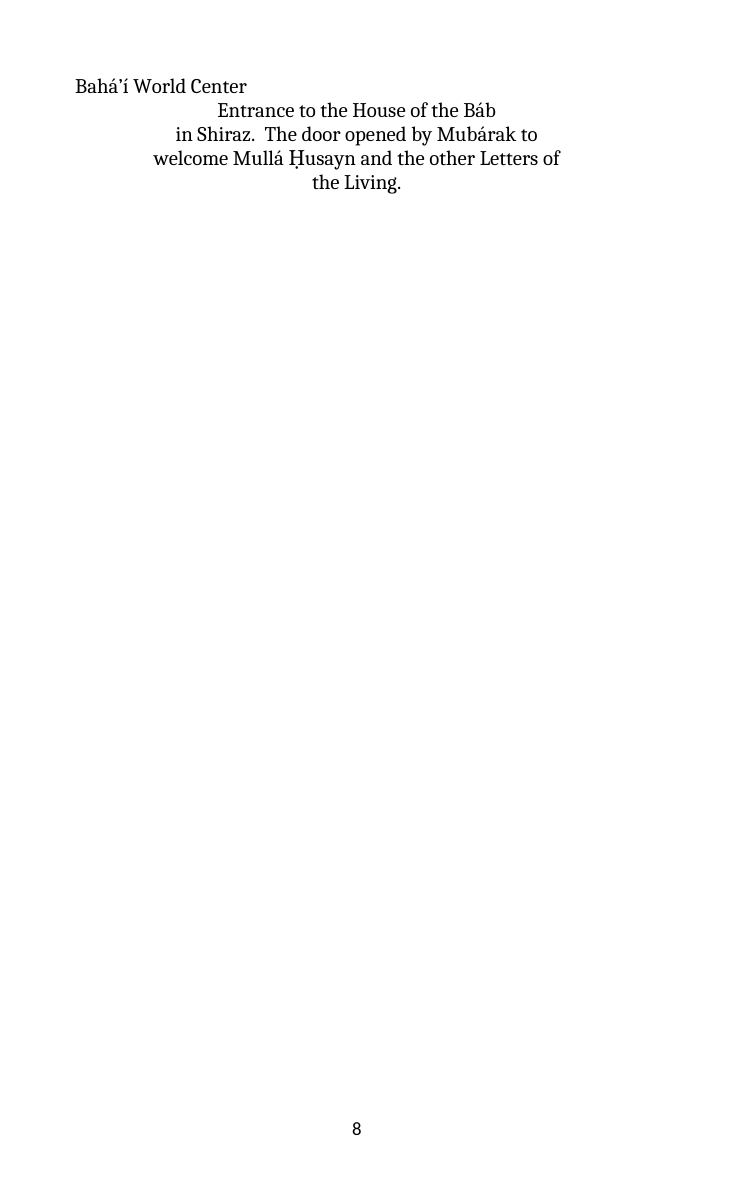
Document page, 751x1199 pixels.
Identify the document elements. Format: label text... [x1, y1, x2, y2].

text Entrance to the House of the Báb in Shiraz. The door opened by Mubárak to welcome Mullá Ḥusayn and the other Letters of the Living. [75, 99, 638, 195]
text Bahá’í World Center [75, 75, 638, 99]
